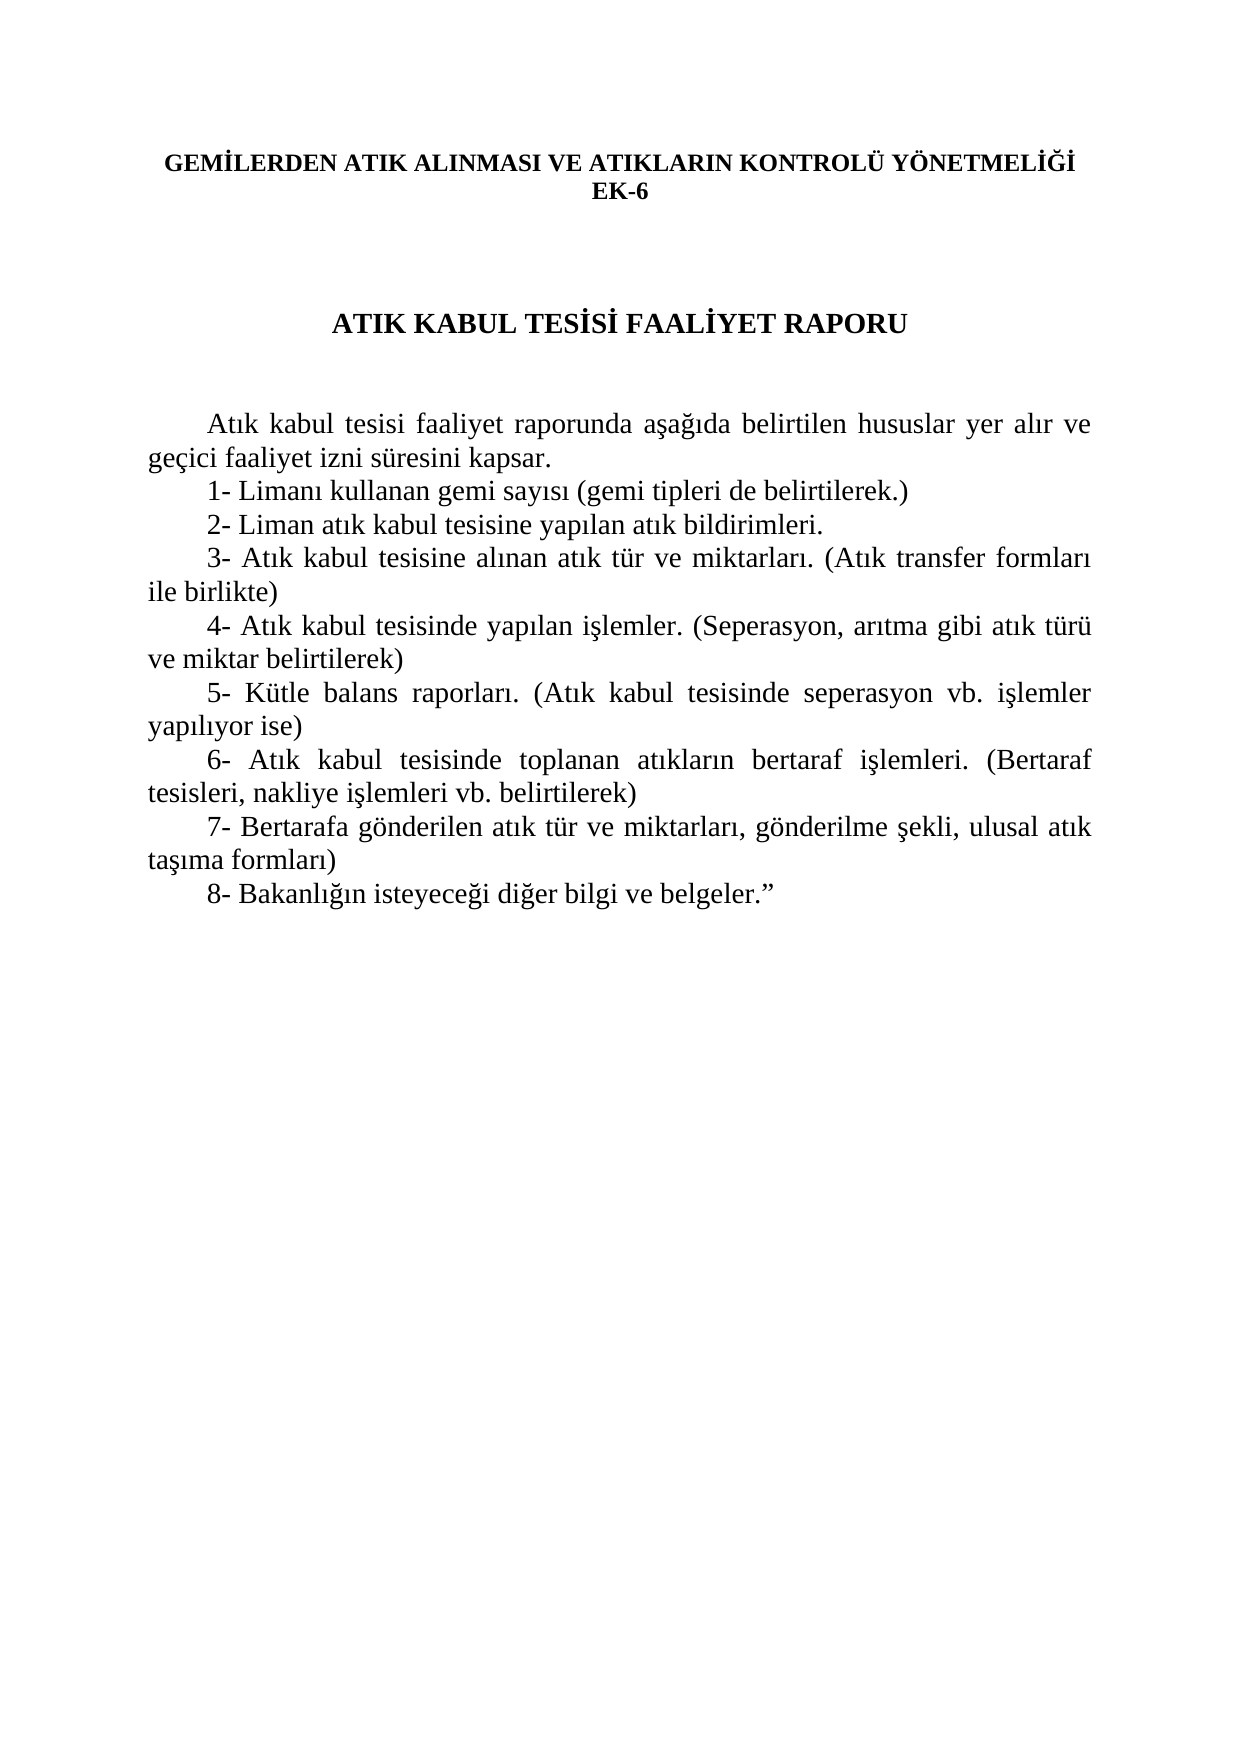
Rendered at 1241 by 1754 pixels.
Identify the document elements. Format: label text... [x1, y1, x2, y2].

text 5- Kütle balans raporları. (Atık kabul tesisinde seperasyon vb. işlemler yapılıyor ise) [148, 675, 1093, 742]
text 8- Bakanlığın isteyeceği diğer bilgi ve belgeler.” [148, 876, 1093, 909]
text 6- Atık kabul tesisinde toplanan atıkların bertaraf işlemleri. (Bertaraf tesisleri, nakliye işlemleri vb. belirtilerek) [148, 742, 1093, 809]
text 2- Liman atık kabul tesisine yapılan atık bildirimleri. [148, 507, 1093, 541]
text 4- Atık kabul tesisinde yapılan işlemler. (Seperasyon, arıtma gibi atık türü ve miktar belirtilerek) [148, 608, 1093, 675]
text GEMİLERDEN ATIK ALINMASI VE ATIKLARIN KONTROLÜ YÖNETMELİĞİ EK-6 [148, 148, 1093, 205]
text 3- Atık kabul tesisine alınan atık tür ve miktarları. (Atık transfer formları ile birlikte) [148, 541, 1093, 608]
text 7- Bertarafa gönderilen atık tür ve miktarları, gönderilme şekli, ulusal atık taşıma formları) [148, 809, 1093, 876]
text Atık kabul tesisi faaliyet raporunda aşağıda belirtilen hususlar yer alır ve geçici faaliyet izni süresini kapsar. [148, 406, 1093, 473]
text ATIK KABUL TESİSİ FAALİYET RAPORU [148, 306, 1093, 339]
text 1- Limanı kullanan gemi sayısı (gemi tipleri de belirtilerek.) [148, 473, 1093, 507]
